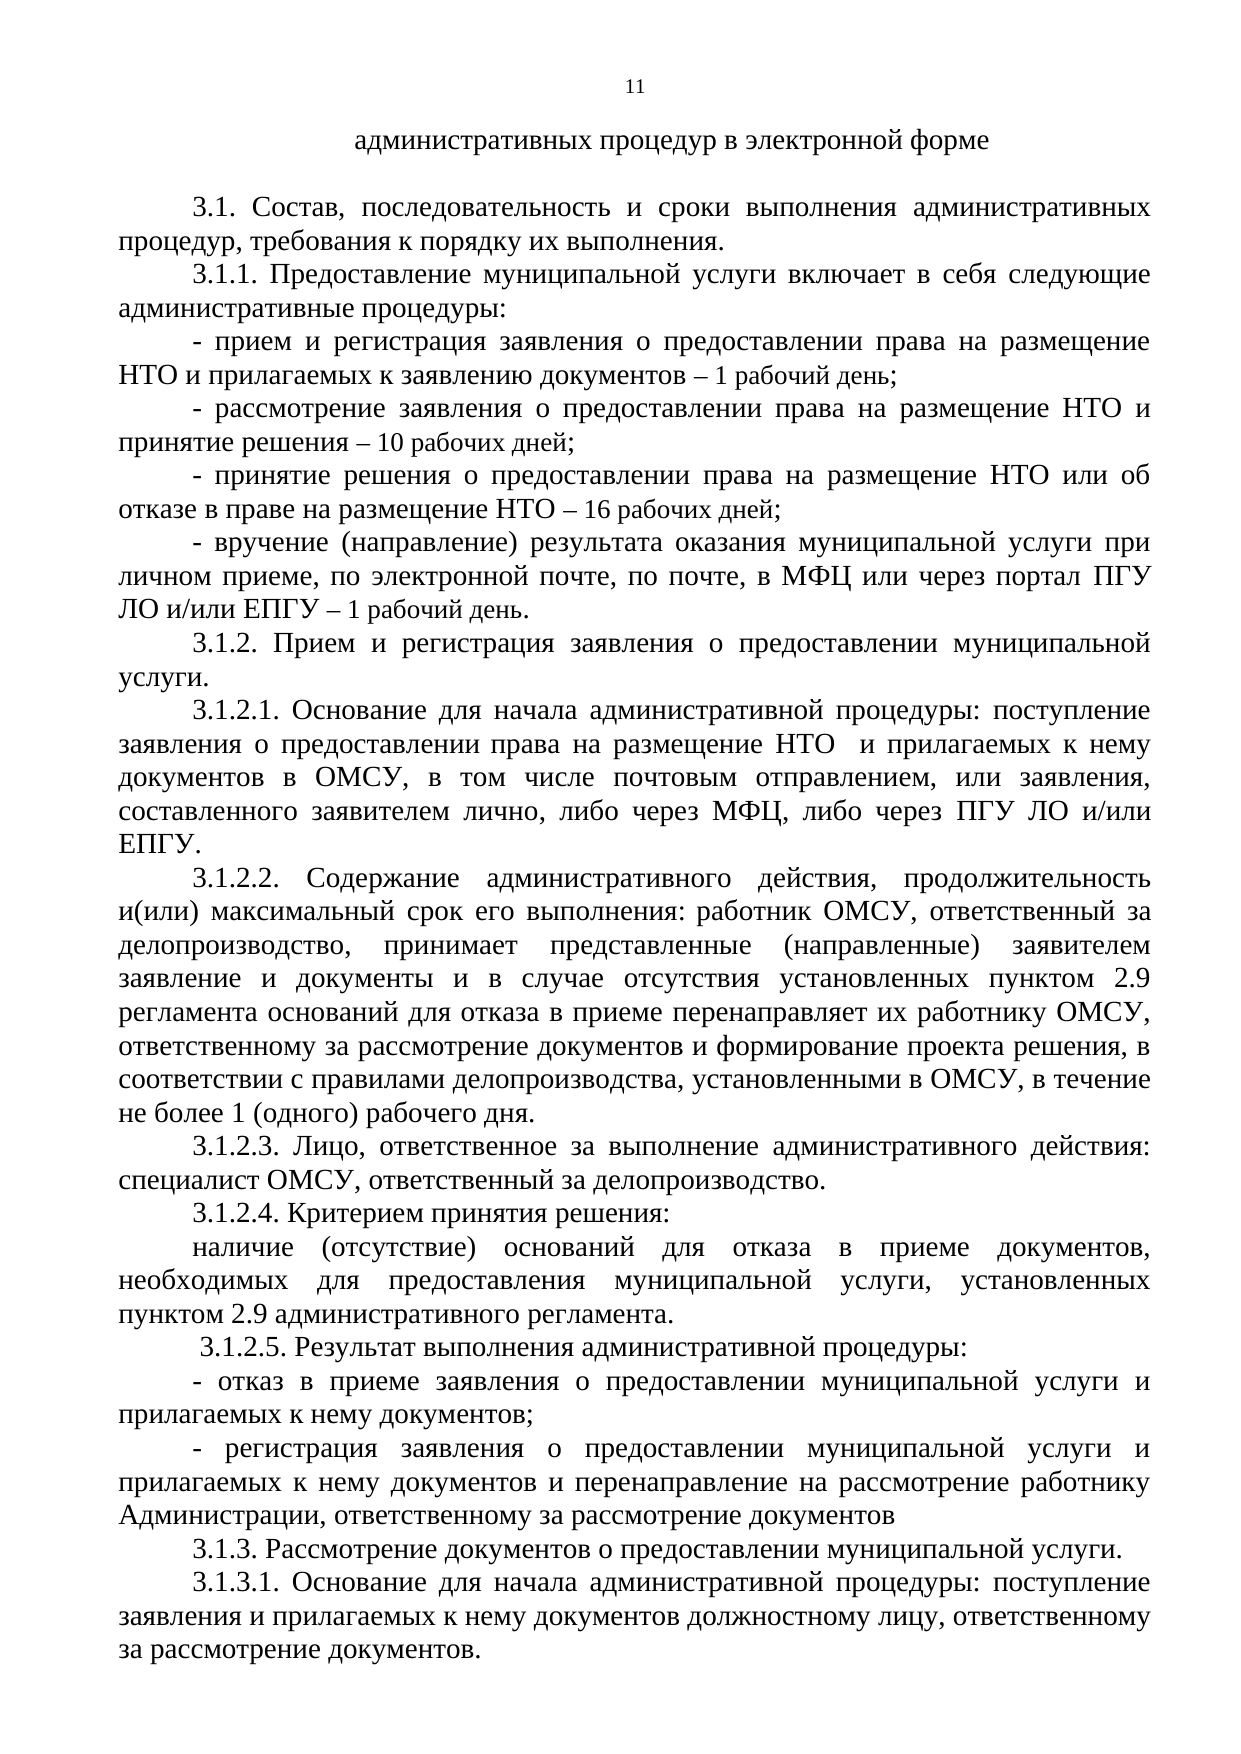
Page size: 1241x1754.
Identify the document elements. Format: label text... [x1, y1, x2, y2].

text административных процедур в электронной форме [118, 122, 1152, 156]
text 3.1.2.4. Критерием принятия решения: [118, 1195, 1152, 1229]
text 3.1.3. Рассмотрение документов о предоставлении муниципальной услуги. [118, 1531, 1152, 1564]
text 3.1.2.5. Результат выполнения административной процедуры: [118, 1329, 1152, 1363]
text наличие (отсутствие) оснований для отказа в приеме документов, необходимых для предоставления муниципальной услуги, установленных пунктом 2.9 административного регламента. [118, 1229, 1152, 1329]
text 3.1.2.1. Основание для начала административной процедуры: поступление заявления о предоставлении права на размещение НТО и прилагаемых к нему документов в ОМСУ, в том числе почтовым отправлением, или заявления, составленного заявителем лично, либо через МФЦ, либо через ПГУ ЛО и/или ЕПГУ. [118, 692, 1152, 860]
text 3.1.1. Предоставление муниципальной услуги включает в себя следующие административные процедуры: [118, 256, 1152, 323]
text 3.1.2.2. Содержание административного действия, продолжительность и(или) максимальный срок его выполнения: работник ОМСУ, ответственный за делопроизводство, принимает представленные (направленные) заявителем заявление и документы и в случае отсутствия установленных пунктом 2.9 регламента оснований для отказа в приеме перенаправляет их работнику ОМСУ, ответственному за рассмотрение документов и формирование проекта решения, в соответствии с правилами делопроизводства, установленными в ОМСУ, в течение не более 1 (одного) рабочего дня. [118, 860, 1152, 1128]
text 3.1.2.3. Лицо, ответственное за выполнение административного действия: специалист ОМСУ, ответственный за делопроизводство. [118, 1128, 1152, 1195]
text 3.1.3.1. Основание для начала административной процедуры: поступление заявления и прилагаемых к нему документов должностному лицу, ответственному за рассмотрение документов. [118, 1564, 1152, 1665]
text - вручение (направление) результата оказания муниципальной услуги при личном приеме, по электронной почте, по почте, в МФЦ или через портал ПГУ ЛО и/или ЕПГУ – 1 рабочий день. [118, 524, 1152, 625]
text - регистрация заявления о предоставлении муниципальной услуги и прилагаемых к нему документов и перенаправление на рассмотрение работнику Администрации, ответственному за рассмотрение документов [118, 1430, 1152, 1531]
text - прием и регистрация заявления о предоставлении права на размещение НТО и прилагаемых к заявлению документов – 1 рабочий день; [118, 323, 1152, 390]
text - принятие решения о предоставлении права на размещение НТО или об отказе в праве на размещение НТО – 16 рабочих дней; [118, 457, 1152, 524]
text - рассмотрение заявления о предоставлении права на размещение НТО и принятие решения – 10 рабочих дней; [118, 390, 1152, 457]
text - отказ в приеме заявления о предоставлении муниципальной услуги и прилагаемых к нему документов; [118, 1363, 1152, 1430]
text 3.1. Состав, последовательность и сроки выполнения административных процедур, требования к порядку их выполнения. [118, 189, 1152, 256]
text 3.1.2. Прием и регистрация заявления о предоставлении муниципальной услуги. [118, 625, 1152, 692]
